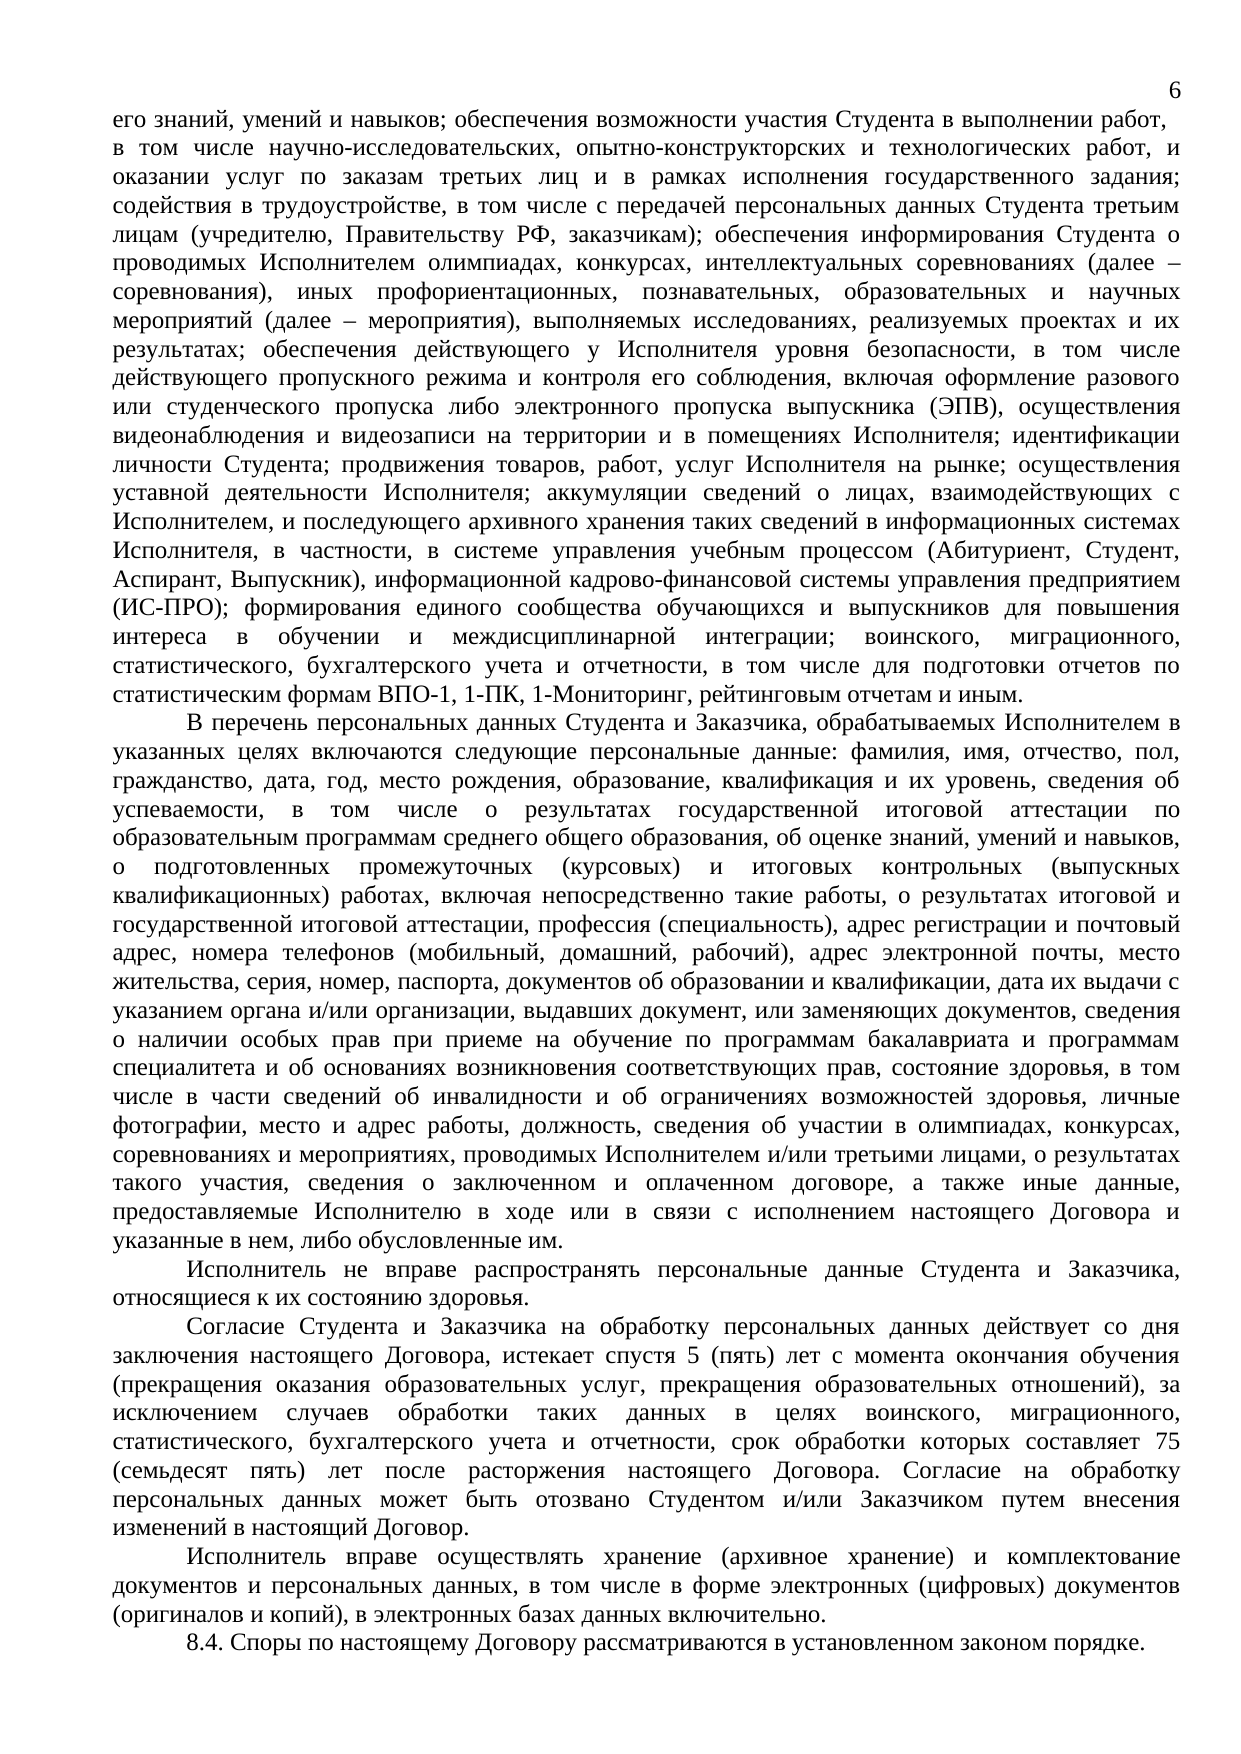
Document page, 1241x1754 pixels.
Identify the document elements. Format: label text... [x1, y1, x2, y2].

text Исполнитель не вправе распространять персональные данные Студента и Заказчика, относящиеся к их состоянию здоровья. [112, 1254, 1181, 1311]
text Исполнитель вправе осуществлять хранение (архивное хранение) и комплектование документов и персональных данных, в том числе в форме электронных (цифровых) документов (оригиналов и копий), в электронных базах данных включительно. [112, 1541, 1181, 1627]
text В перечень персональных данных Студента и Заказчика, обрабатываемых Исполнителем в указанных целях включаются следующие персональные данные: фамилия, имя, отчество, пол, гражданство, дата, год, место рождения, образование, квалификация и их уровень, сведения об успеваемости, в том числе о результатах государственной итоговой аттестации по образовательным программам среднего общего образования, об оценке знаний, умений и навыков, о подготовленных промежуточных (курсовых) и итоговых контрольных (выпускных квалификационных) работах, включая непосредственно такие работы, о результатах итоговой и государственной итоговой аттестации, профессия (специальность), адрес регистрации и почтовый адрес, номера телефонов (мобильный, домашний, рабочий), адрес электронной почты, место жительства, серия, номер, паспорта, документов об образовании и квалификации, дата их выдачи с указанием органа и/или организации, выдавших документ, или заменяющих документов, сведения о наличии особых прав при приеме на обучение по программам бакалавриата и программам специалитета и об основаниях возникновения соответствующих прав, состояние здоровья, в том числе в части сведений об инвалидности и об ограничениях возможностей здоровья, личные фотографии, место и адрес работы, должность, сведения об участии в олимпиадах, конкурсах, соревнованиях и мероприятиях, проводимых Исполнителем и/или третьими лицами, о результатах такого участия, сведения о заключенном и оплаченном договоре, а также иные данные, предоставляемые Исполнителю в ходе или в связи с исполнением настоящего Договора и указанные в нем, либо обусловленные им. [112, 707, 1181, 1254]
text 8.4. Споры по настоящему Договору рассматриваются в установленном законом порядке. [112, 1627, 1181, 1656]
text Согласие Студента и Заказчика на обработку персональных данных действует со дня заключения настоящего Договора, истекает спустя 5 (пять) лет с момента окончания обучения (прекращения оказания образовательных услуг, прекращения образовательных отношений), за исключением случаев обработки таких данных в целях воинского, миграционного, статистического, бухгалтерского учета и отчетности, срок обработки которых составляет 75 (семьдесят пять) лет после расторжения настоящего Договора. Согласие на обработку персональных данных может быть отозвано Студентом и/или Заказчиком путем внесения изменений в настоящий Договор. [112, 1311, 1181, 1541]
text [112, 104, 1181, 707]
